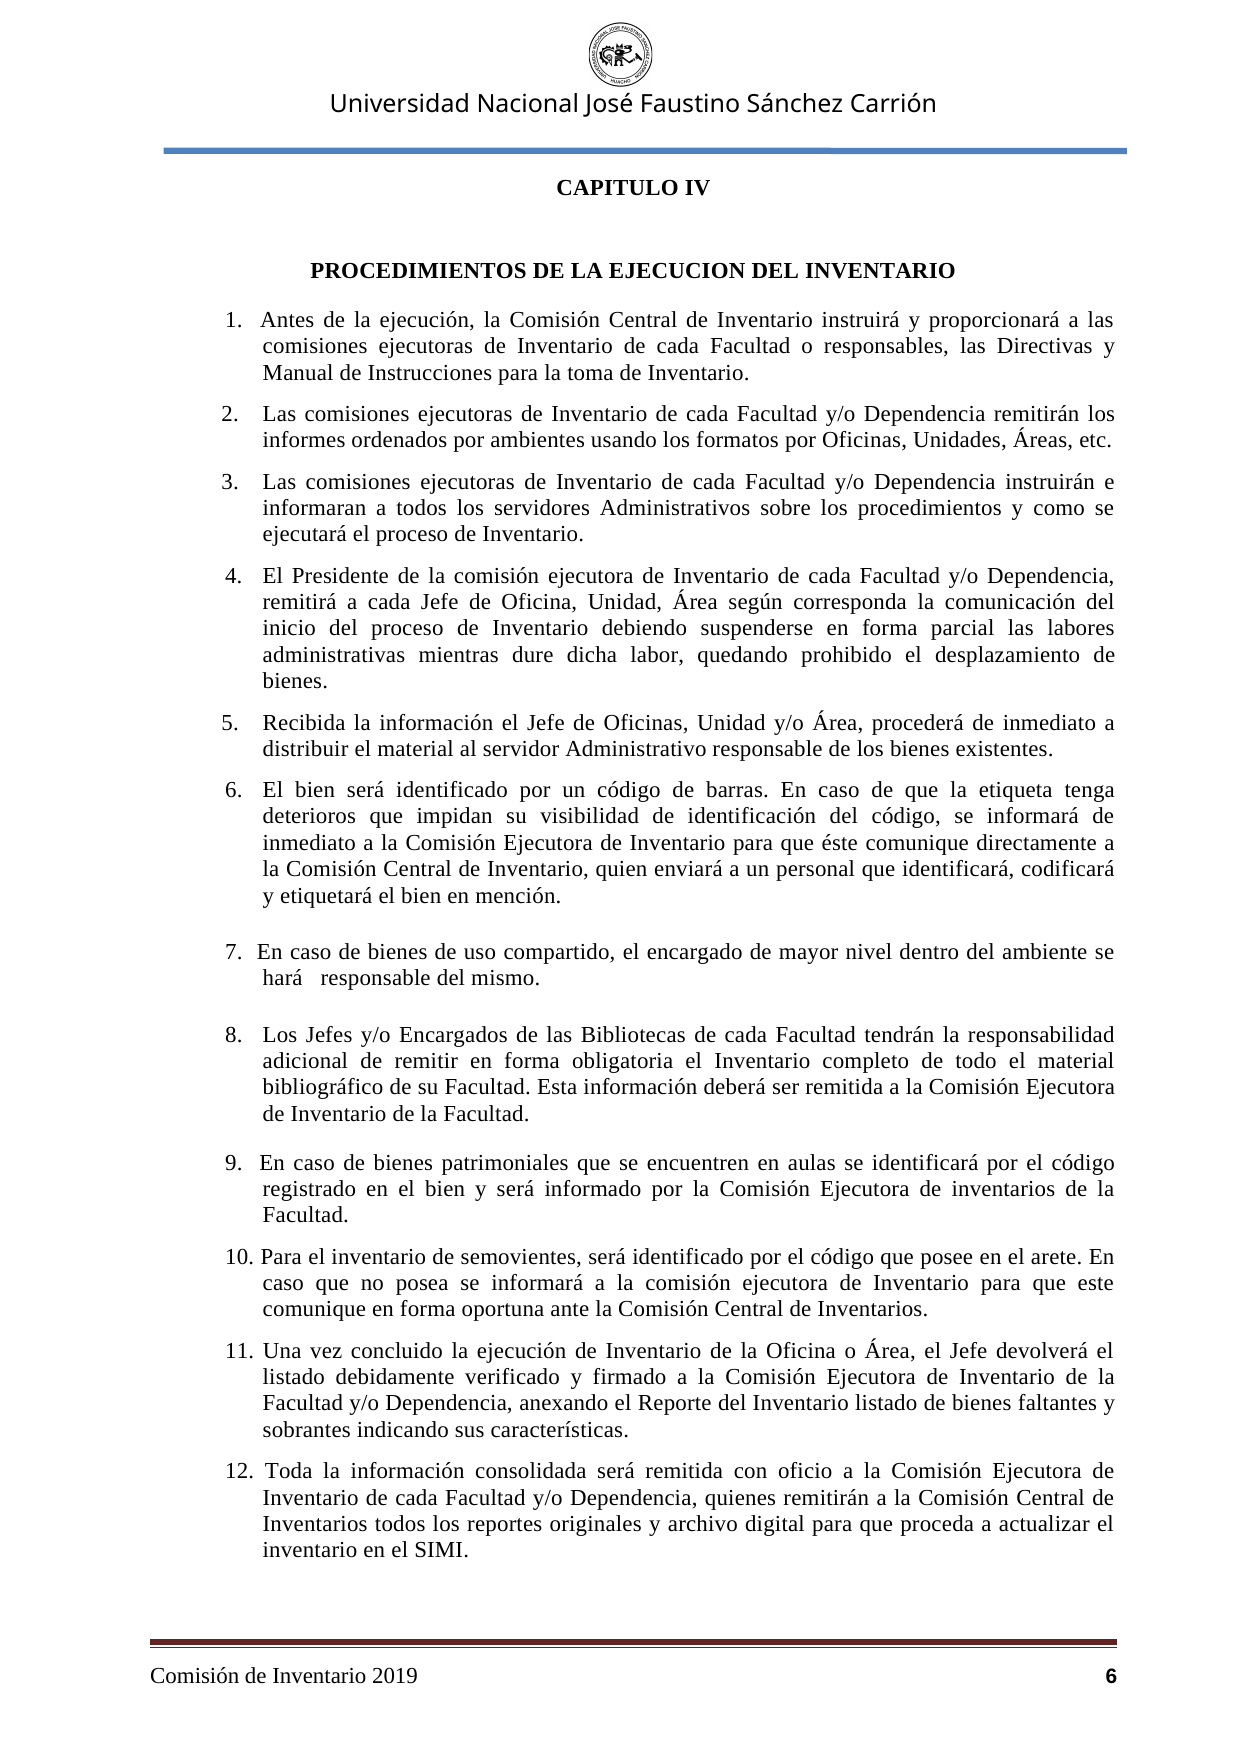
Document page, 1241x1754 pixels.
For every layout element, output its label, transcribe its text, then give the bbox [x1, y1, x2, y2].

text 11. Una vez concluido la ejecución de Inventario de la Oficina o Área, el Jefe devolverá el listado debidamente verificado y firmado a la Comisión Ejecutora de Inventario de la Facultad y/o Dependencia, anexando el Reporte del Inventario listado de bienes faltantes y sobrantes indicando sus características. [225, 1337, 1117, 1442]
text CAPITULO IV [150, 174, 1117, 201]
text 7. En caso de bienes de uso compartido, el encargado de mayor nivel dentro del ambiente se hará responsable del mismo. [225, 938, 1117, 991]
text 1. Antes de la ejecución, la Comisión Central de Inventario instruirá y proporcionará a las comisiones ejecutoras de Inventario de cada Facultad o responsables, las Directivas y Manual de Instrucciones para la toma de Inventario. [225, 306, 1117, 385]
text 10. Para el inventario de semovientes, será identificado por el código que posee en el arete. En caso que no posea se informará a la comisión ejecutora de Inventario para que este comunique en forma oportuna ante la Comisión Central de Inventarios. [225, 1243, 1117, 1322]
text 3. Las comisiones ejecutoras de Inventario de cada Facultad y/o Dependencia instruirán e informaran a todos los servidores Administrativos sobre los procedimientos y como se ejecutará el proceso de Inventario. [221, 468, 1117, 547]
text 8. Los Jefes y/o Encargados de las Bibliotecas de cada Facultad tendrán la responsabilidad adicional de remitir en forma obligatoria el Inventario completo de todo el material bibliográfico de su Facultad. Esta información deberá ser remitida a la Comisión Ejecutora de Inventario de la Facultad. [225, 1021, 1117, 1126]
text 6. El bien será identificado por un código de barras. En caso de que la etiqueta tenga deterioros que impidan su visibilidad de identificación del código, se informará de inmediato a la Comisión Ejecutora de Inventario para que éste comunique directamente a la Comisión Central de Inventario, quien enviará a un personal que identificará, codificará y etiquetará el bien en mención. [225, 776, 1117, 908]
text 4. El Presidente de la comisión ejecutora de Inventario de cada Facultad y/o Dependencia, remitirá a cada Jefe de Oficina, Unidad, Área según corresponda la comunicación del inicio del proceso de Inventario debiendo suspenderse en forma parcial las labores administrativas mientras dure dicha labor, quedando prohibido el desplazamiento de bienes. [225, 562, 1117, 693]
text PROCEDIMIENTOS DE LA EJECUCION DEL INVENTARIO [150, 257, 1117, 283]
text 5. Recibida la información el Jefe de Oficinas, Unidad y/o Área, procederá de inmediato a distribuir el material al servidor Administrativo responsable de los bienes existentes. [221, 708, 1117, 761]
text 9. En caso de bienes patrimoniales que se encuentren en aulas se identificará por el código registrado en el bien y será informado por la Comisión Ejecutora de inventarios de la Facultad. [225, 1149, 1117, 1228]
text 12. Toda la información consolidada será remitida con oficio a la Comisión Ejecutora de Inventario de cada Facultad y/o Dependencia, quienes remitirán a la Comisión Central de Inventarios todos los reportes originales y archivo digital para que proceda a actualizar el inventario en el SIMI. [225, 1457, 1117, 1563]
picture [588, 22, 653, 87]
text 2. Las comisiones ejecutoras de Inventario de cada Facultad y/o Dependencia remitirán los informes ordenados por ambientes usando los formatos por Oficinas, Unidades, Áreas, etc. [221, 400, 1117, 453]
